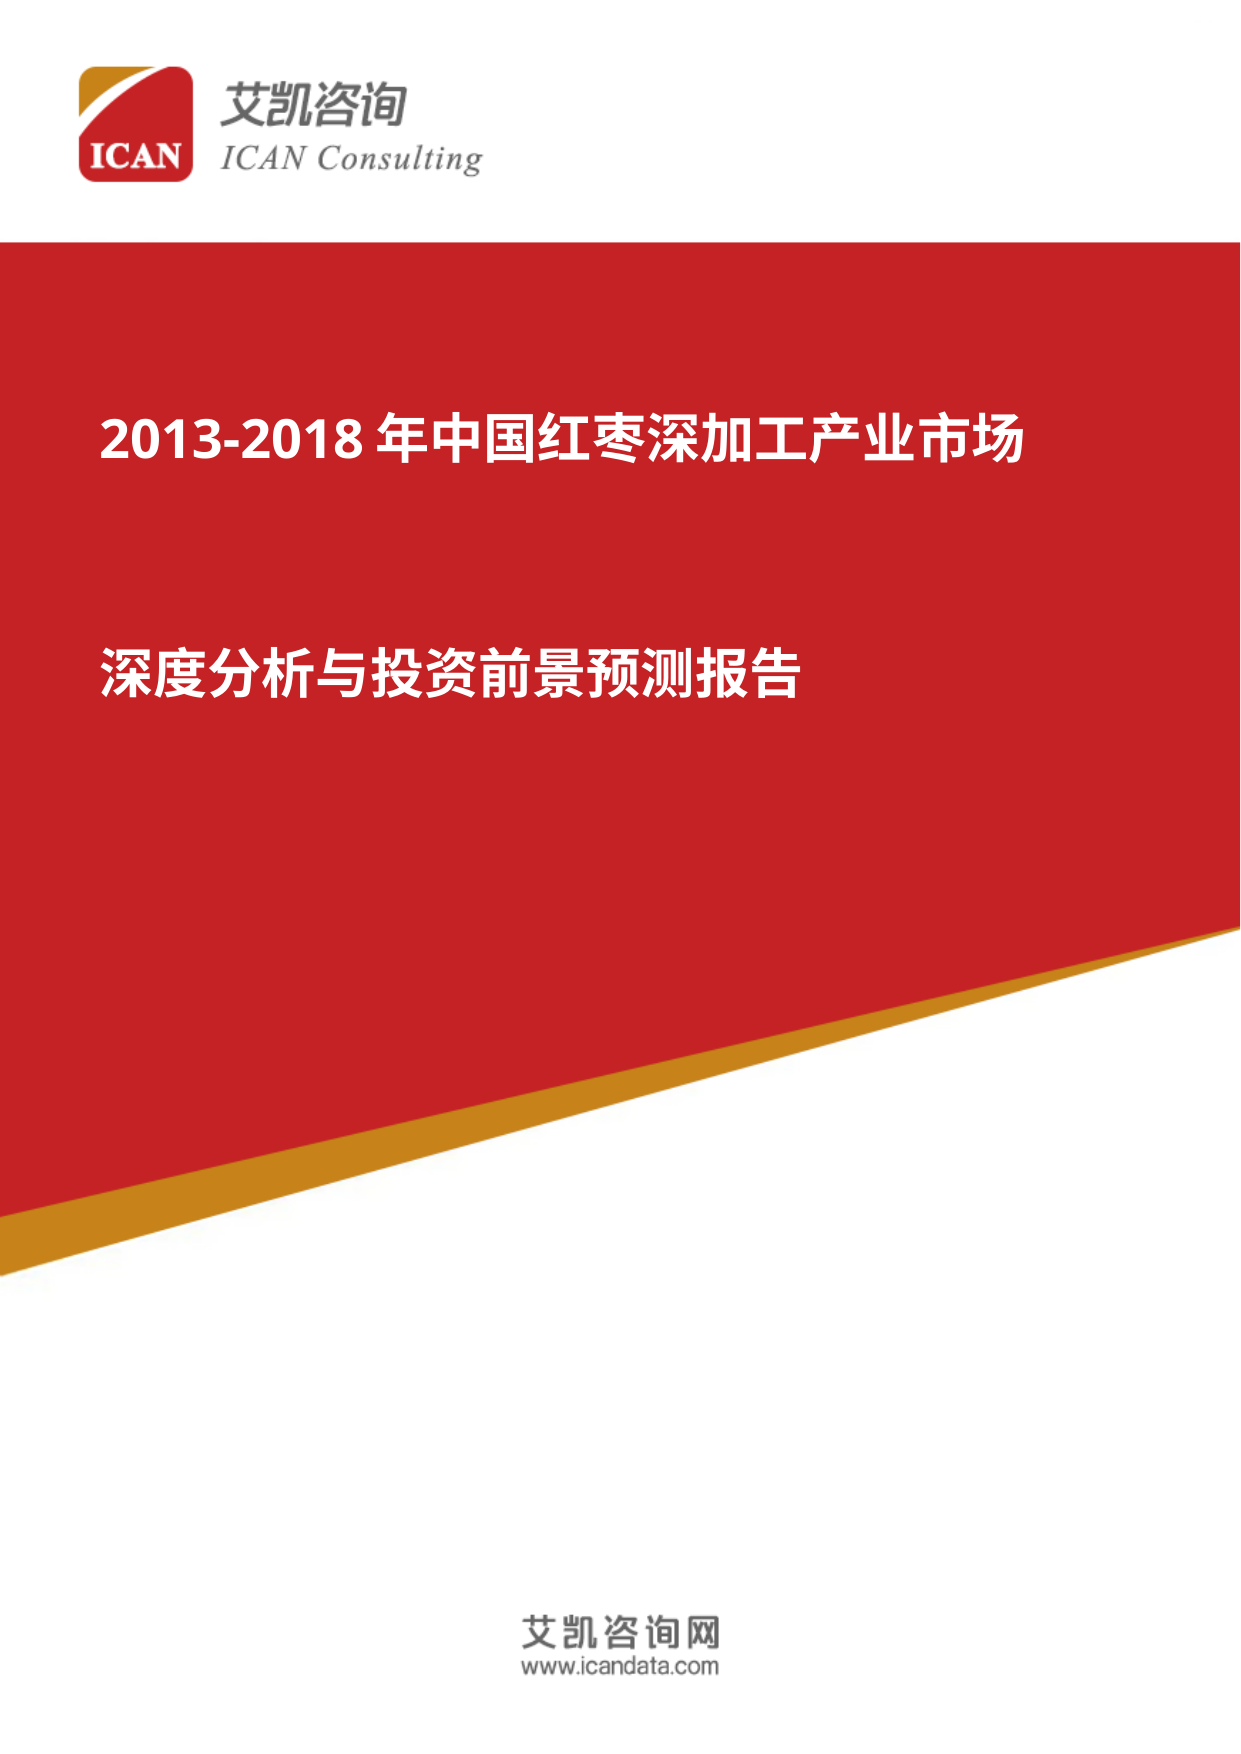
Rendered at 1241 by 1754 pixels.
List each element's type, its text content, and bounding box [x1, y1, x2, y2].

picture [0, 5, 1241, 1754]
subtitle 2013-2018年中国红枣深加工产业市场深度分析与投资前景预测报告 [99, 386, 1053, 718]
